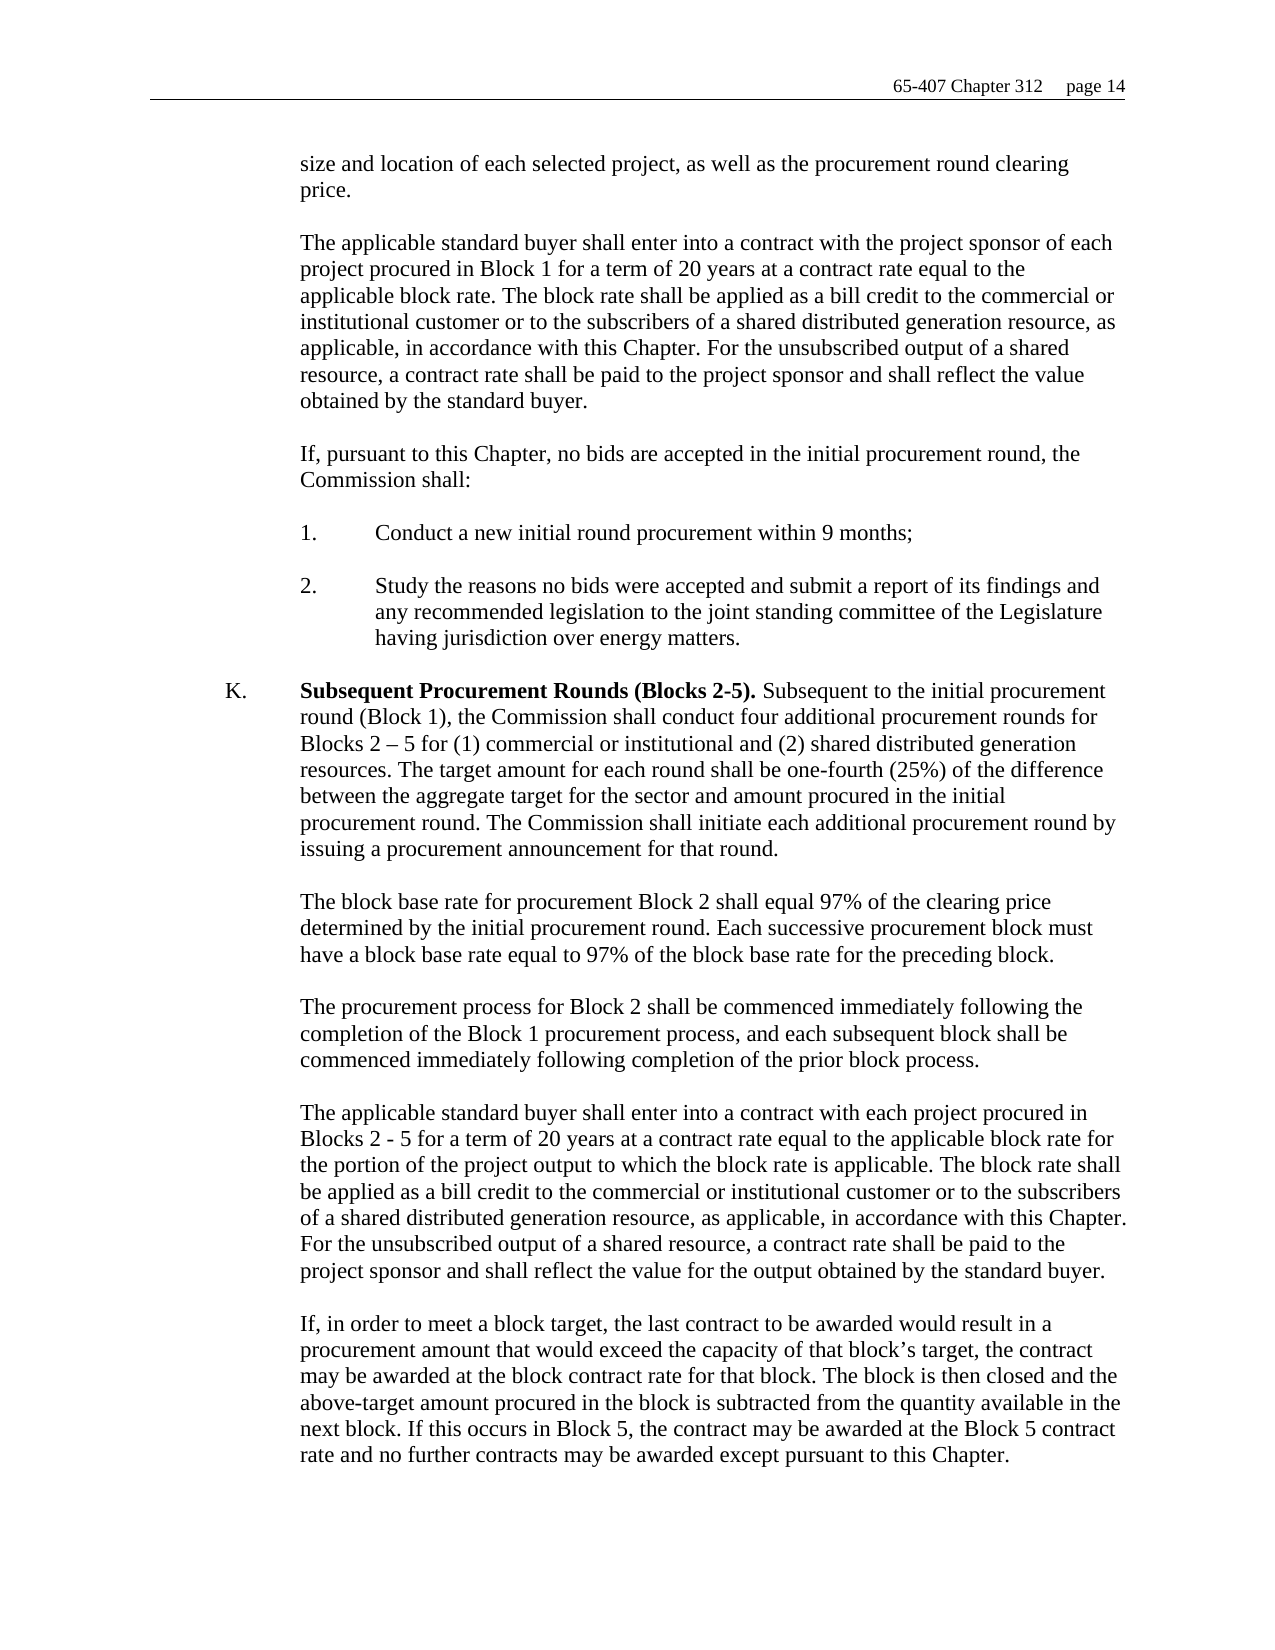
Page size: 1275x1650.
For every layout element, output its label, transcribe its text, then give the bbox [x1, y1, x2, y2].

text If, pursuant to this Chapter, no bids are accepted in the initial procurement round, the Commission shall: [300, 440, 1125, 493]
list Conduct a new initial round procurement within 9 months; [300, 519, 1125, 545]
text The applicable standard buyer shall enter into a contract with the project sponsor of each project procured in Block 1 for a term of 20 years at a contract rate equal to the applicable block rate. The block rate shall be applied as a bill credit to the commercial or institutional customer or to the subscribers of a shared distributed generation resource, as applicable, in accordance with this Chapter. For the unsubscribed output of a shared resource, a contract rate shall be paid to the project sponsor and shall reflect the value obtained by the standard buyer. [300, 229, 1125, 413]
list Study the reasons no bids were accepted and submit a report of its findings and any recommended legislation to the joint standing committee of the Legislature having jurisdiction over energy matters. [300, 572, 1125, 651]
text The procurement process for Block 2 shall be commenced immediately following the completion of the Block 1 procurement process, and each subsequent block shall be commenced immediately following completion of the prior block process. [300, 993, 1125, 1072]
text If, in order to meet a block target, the last contract to be awarded would result in a procurement amount that would exceed the capacity of that block’s target, the contract may be awarded at the block contract rate for that block. The block is then closed and the above-target amount procured in the block is subtracted from the quantity available in the next block. If this occurs in Block 5, the contract may be awarded at the Block 5 contract rate and no further contracts may be awarded except pursuant to this Chapter. [300, 1309, 1125, 1468]
text The block base rate for procurement Block 2 shall equal 97% of the clearing price determined by the initial procurement round. Each successive procurement block must have a block base rate equal to 97% of the block base rate for the preceding block. [300, 888, 1125, 967]
list Subsequent Procurement Rounds (Blocks 2-5). Subsequent to the initial procurement round (Block 1), the Commission shall conduct four additional procurement rounds for Blocks 2 – 5 for (1) commercial or institutional and (2) shared distributed generation resources. The target amount for each round shall be one-fourth (25%) of the difference between the aggregate target for the sector and amount procured in the initial procurement round. The Commission shall initiate each additional procurement round by issuing a procurement announcement for that round. [225, 677, 1125, 862]
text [300, 150, 1125, 203]
text The applicable standard buyer shall enter into a contract with each project procured in Blocks 2 - 5 for a term of 20 years at a contract rate equal to the applicable block rate for the portion of the project output to which the block rate is applicable. The block rate shall be applied as a bill credit to the commercial or institutional customer or to the subscribers of a shared distributed generation resource, as applicable, in accordance with this Chapter. For the unsubscribed output of a shared resource, a contract rate shall be paid to the project sponsor and shall reflect the value for the output obtained by the standard buyer. [234, 1099, 1134, 1283]
